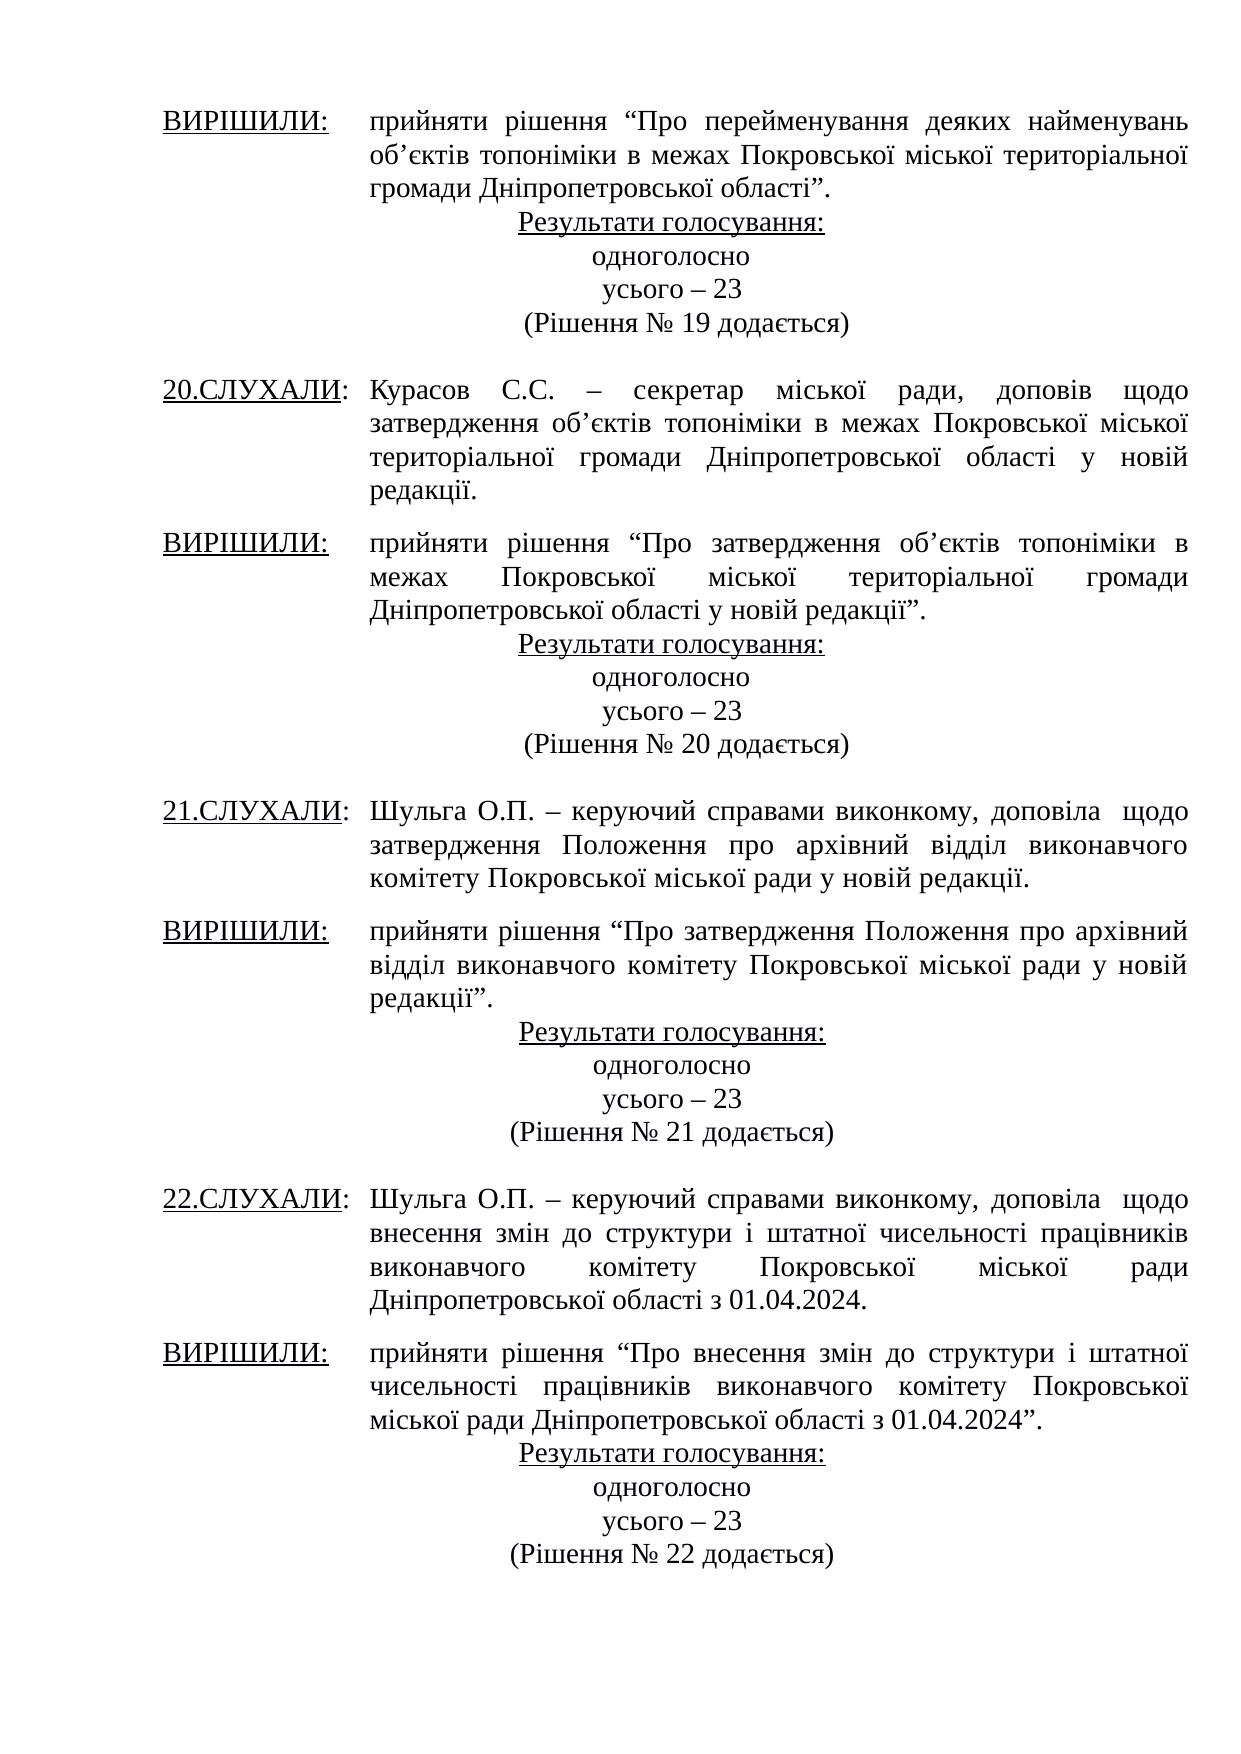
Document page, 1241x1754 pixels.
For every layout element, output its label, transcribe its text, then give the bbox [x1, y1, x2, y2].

text Результати голосування: [162, 1436, 1181, 1469]
text одноголосно [162, 1047, 1181, 1081]
text усього – 23 [162, 693, 1181, 726]
text (Рішення № 21 додається) [162, 1114, 1181, 1148]
text 21.СЛУХАЛИ: Шульга О.П. – керуючий справами виконкому, доповіла щодо затвердження Положення про архівний відділ виконавчого комітету Покровської міської ради у новій редакції. [162, 793, 1189, 894]
text ВИРІШИЛИ: прийняти рішення “Про перейменування деяких найменувань об’єктів топоніміки в межах Покровської міської територіальної громади Дніпропетровської області”. [162, 103, 1189, 204]
text (Рішення № 19 додається) [162, 305, 1181, 338]
text Результати голосування: [161, 626, 1181, 659]
text усього – 23 [162, 271, 1181, 305]
text усього – 23 [162, 1081, 1181, 1114]
text одноголосно [162, 238, 1179, 271]
text (Рішення № 20 додається) [162, 726, 1181, 760]
text ВИРІШИЛИ: прийняти рішення “Про затвердження Положення про архівний відділ виконавчого комітету Покровської міської ради у новій редакції”. [162, 913, 1189, 1014]
text ВИРІШИЛИ: прийняти рішення “Про внесення змін до структури і штатної чисельності працівників виконавчого комітету Покровської міської ради Дніпропетровської області з 01.04.2024”. [162, 1335, 1189, 1436]
text Результати голосування: [161, 204, 1181, 238]
text ВИРІШИЛИ: прийняти рішення “Про затвердження об’єктів топоніміки в межах Покровської міської територіальної громади Дніпропетровської області у новій редакції”. [162, 525, 1189, 626]
text усього – 23 [162, 1503, 1181, 1536]
text 22.СЛУХАЛИ: Шульга О.П. – керуючий справами виконкому, доповіла щодо внесення змін до структури і штатної чисельності працівників виконавчого комітету Покровської міської ради Дніпропетровської області з 01.04.2024. [162, 1182, 1189, 1316]
text Результати голосування: [162, 1014, 1181, 1047]
text одноголосно [162, 659, 1179, 693]
text (Рішення № 22 додається) [162, 1536, 1181, 1570]
text одноголосно [162, 1469, 1181, 1503]
text 20.СЛУХАЛИ: Курасов С.С. – секретар міської ради, доповів щодо затвердження об’єктів топоніміки в межах Покровської міської територіальної громади Дніпропетровської області у новій редакції. [162, 372, 1189, 506]
